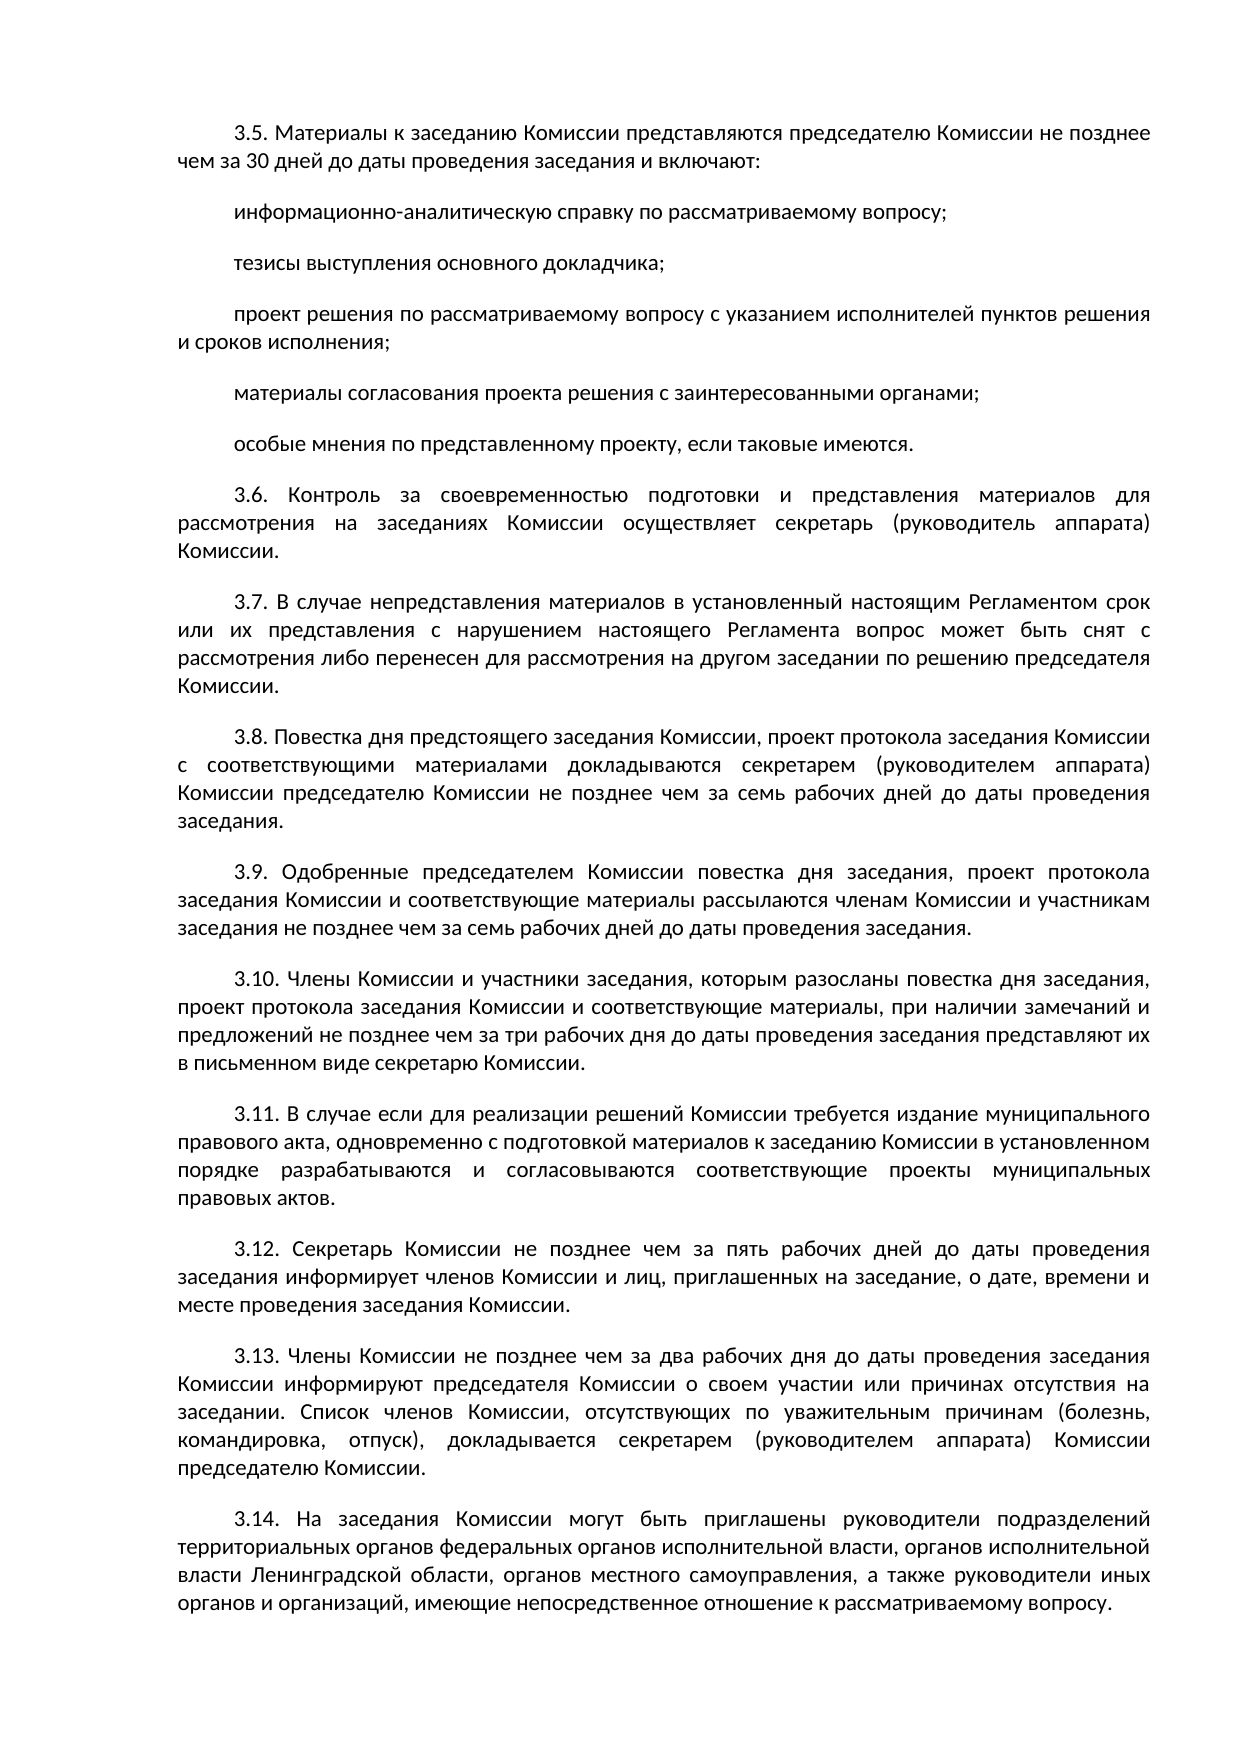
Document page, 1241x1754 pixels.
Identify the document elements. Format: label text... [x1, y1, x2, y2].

text 3.5. Материалы к заседанию Комиссии представляются председателю Комиссии не позднее чем за 30 дней до даты проведения заседания и включают: [177, 118, 1152, 174]
text особые мнения по представленному проекту, если таковые имеются. [177, 429, 1152, 457]
text материалы согласования проекта решения с заинтересованными органами; [177, 378, 1152, 406]
text 3.12. Секретарь Комиссии не позднее чем за пять рабочих дней до даты проведения заседания информирует членов Комиссии и лиц, приглашенных на заседание, о дате, времени и месте проведения заседания Комиссии. [177, 1234, 1152, 1318]
text 3.9. Одобренные председателем Комиссии повестка дня заседания, проект протокола заседания Комиссии и соответствующие материалы рассылаются членам Комиссии и участникам заседания не позднее чем за семь рабочих дней до даты проведения заседания. [177, 857, 1152, 941]
text 3.8. Повестка дня предстоящего заседания Комиссии, проект протокола заседания Комиссии с соответствующими материалами докладываются секретарем (руководителем аппарата) Комиссии председателю Комиссии не позднее чем за семь рабочих дней до даты проведения заседания. [177, 722, 1152, 834]
text 3.10. Члены Комиссии и участники заседания, которым разосланы повестка дня заседания, проект протокола заседания Комиссии и соответствующие материалы, при наличии замечаний и предложений не позднее чем за три рабочих дня до даты проведения заседания представляют их в письменном виде секретарю Комиссии. [177, 964, 1152, 1076]
text тезисы выступления основного докладчика; [177, 248, 1152, 276]
text 3.11. В случае если для реализации решений Комиссии требуется издание муниципального правового акта, одновременно с подготовкой материалов к заседанию Комиссии в установленном порядке разрабатываются и согласовываются соответствующие проекты муниципальных правовых актов. [177, 1099, 1152, 1211]
text 3.14. На заседания Комиссии могут быть приглашены руководители подразделений территориальных органов федеральных органов исполнительной власти, органов исполнительной власти Ленинградской области, органов местного самоуправления, а также руководители иных органов и организаций, имеющие непосредственное отношение к рассматриваемому вопросу. [177, 1504, 1152, 1616]
text 3.6. Контроль за своевременностью подготовки и представления материалов для рассмотрения на заседаниях Комиссии осуществляет секретарь (руководитель аппарата) Комиссии. [177, 480, 1152, 564]
text проект решения по рассматриваемому вопросу с указанием исполнителей пунктов решения и сроков исполнения; [177, 299, 1152, 355]
text 3.13. Члены Комиссии не позднее чем за два рабочих дня до даты проведения заседания Комиссии информируют председателя Комиссии о своем участии или причинах отсутствия на заседании. Список членов Комиссии, отсутствующих по уважительным причинам (болезнь, командировка, отпуск), докладывается секретарем (руководителем аппарата) Комиссии председателю Комиссии. [177, 1341, 1152, 1481]
text 3.7. В случае непредставления материалов в установленный настоящим Регламентом срок или их представления с нарушением настоящего Регламента вопрос может быть снят с рассмотрения либо перенесен для рассмотрения на другом заседании по решению председателя Комиссии. [177, 587, 1152, 699]
text информационно-аналитическую справку по рассматриваемому вопросу; [177, 197, 1152, 225]
